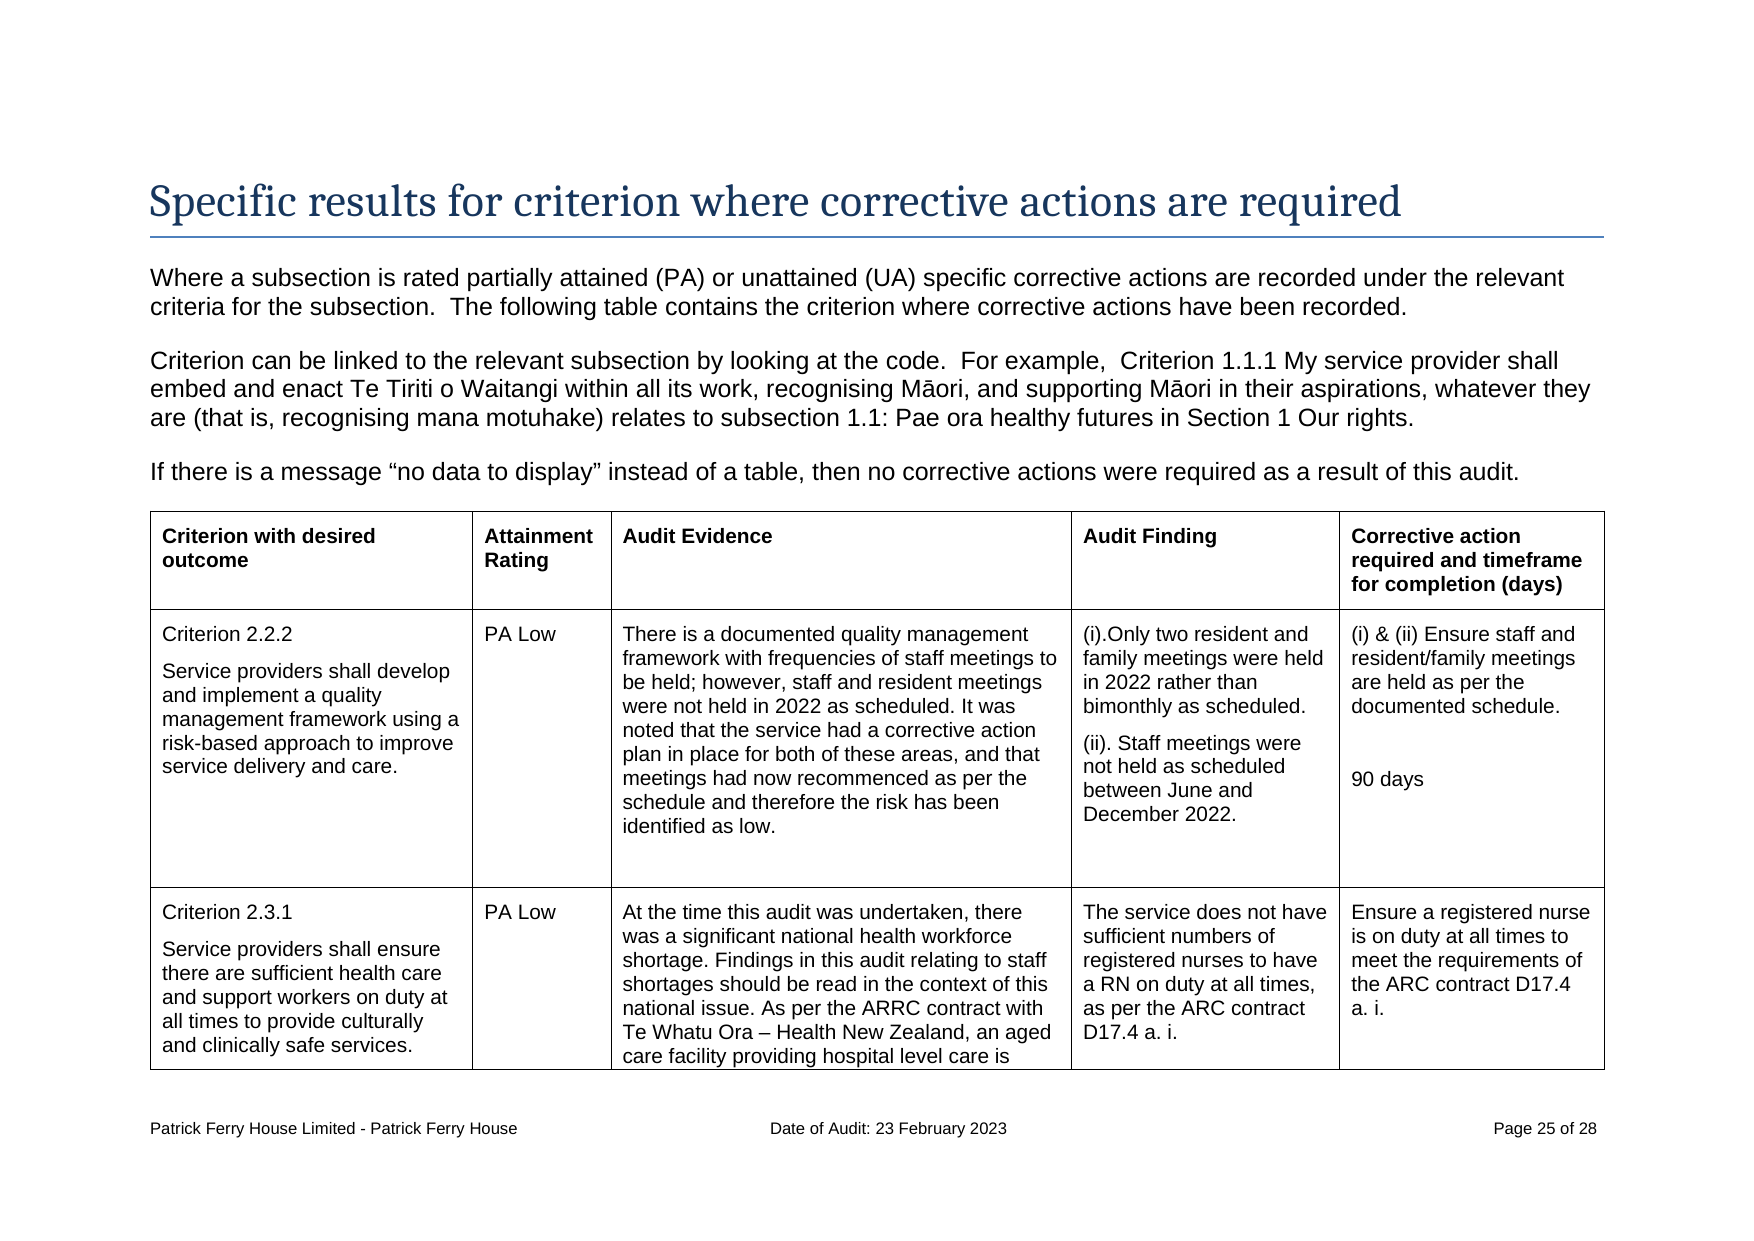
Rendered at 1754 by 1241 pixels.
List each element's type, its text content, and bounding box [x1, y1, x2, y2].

table_cell (i).Only two resident and family meetings were held in 2022 rather than bimonthly as scheduled. (ii). Staff meetings were not held as scheduled between June and December 2022. [1072, 610, 1339, 887]
table_cell PA Low [473, 610, 611, 887]
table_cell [1340, 888, 1604, 1069]
table_header Corrective action required and timeframe for completion (days) [1340, 512, 1604, 608]
table_header Audit Evidence [612, 512, 1071, 608]
table_cell (i) & (ii) Ensure staff and resident/family meetings are held as per the documented schedule. 90 days [1340, 610, 1604, 887]
table_header Audit Finding [1072, 512, 1339, 608]
text If there is a message “no data to display” instead of a table, then no corrective actions were required as a result of this audit. [150, 457, 1604, 486]
text Where a subsection is rated partially attained (PA) or unattained (UA) specific corrective actions are recorded under the relevant criteria for the subsection. The following table contains the criterion where corrective actions have been recorded. [150, 263, 1604, 321]
table_header Criterion with desired outcome [151, 512, 472, 608]
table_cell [1072, 888, 1339, 1069]
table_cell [151, 888, 472, 1069]
table_header Attainment Rating [473, 512, 611, 608]
table_cell PA Low [473, 888, 611, 1069]
table_cell Criterion 2.2.2 Service providers shall develop and implement a quality management framework using a risk-based approach to improve service delivery and care. [151, 610, 472, 887]
text Criterion can be linked to the relevant subsection by looking at the code. For example, Criterion 1.1.1 My service provider shall embed and enact Te Tiriti o Waitangi within all its work, recognising Māori, and supporting Māori in their aspirations, whatever they are (that is, recognising mana motuhake) relates to subsection 1.1: Pae ora healthy futures in Section 1 Our rights. [150, 346, 1604, 432]
table_cell There is a documented quality management framework with frequencies of staff meetings to be held; however, staff and resident meetings were not held in 2022 as scheduled. It was noted that the service had a corrective action plan in place for both of these areas, and that meetings had now recommenced as per the schedule and therefore the risk has been identified as low. [612, 610, 1071, 887]
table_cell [612, 888, 1071, 1069]
subtitle Specific results for criterion where corrective actions are required [150, 175, 1604, 236]
